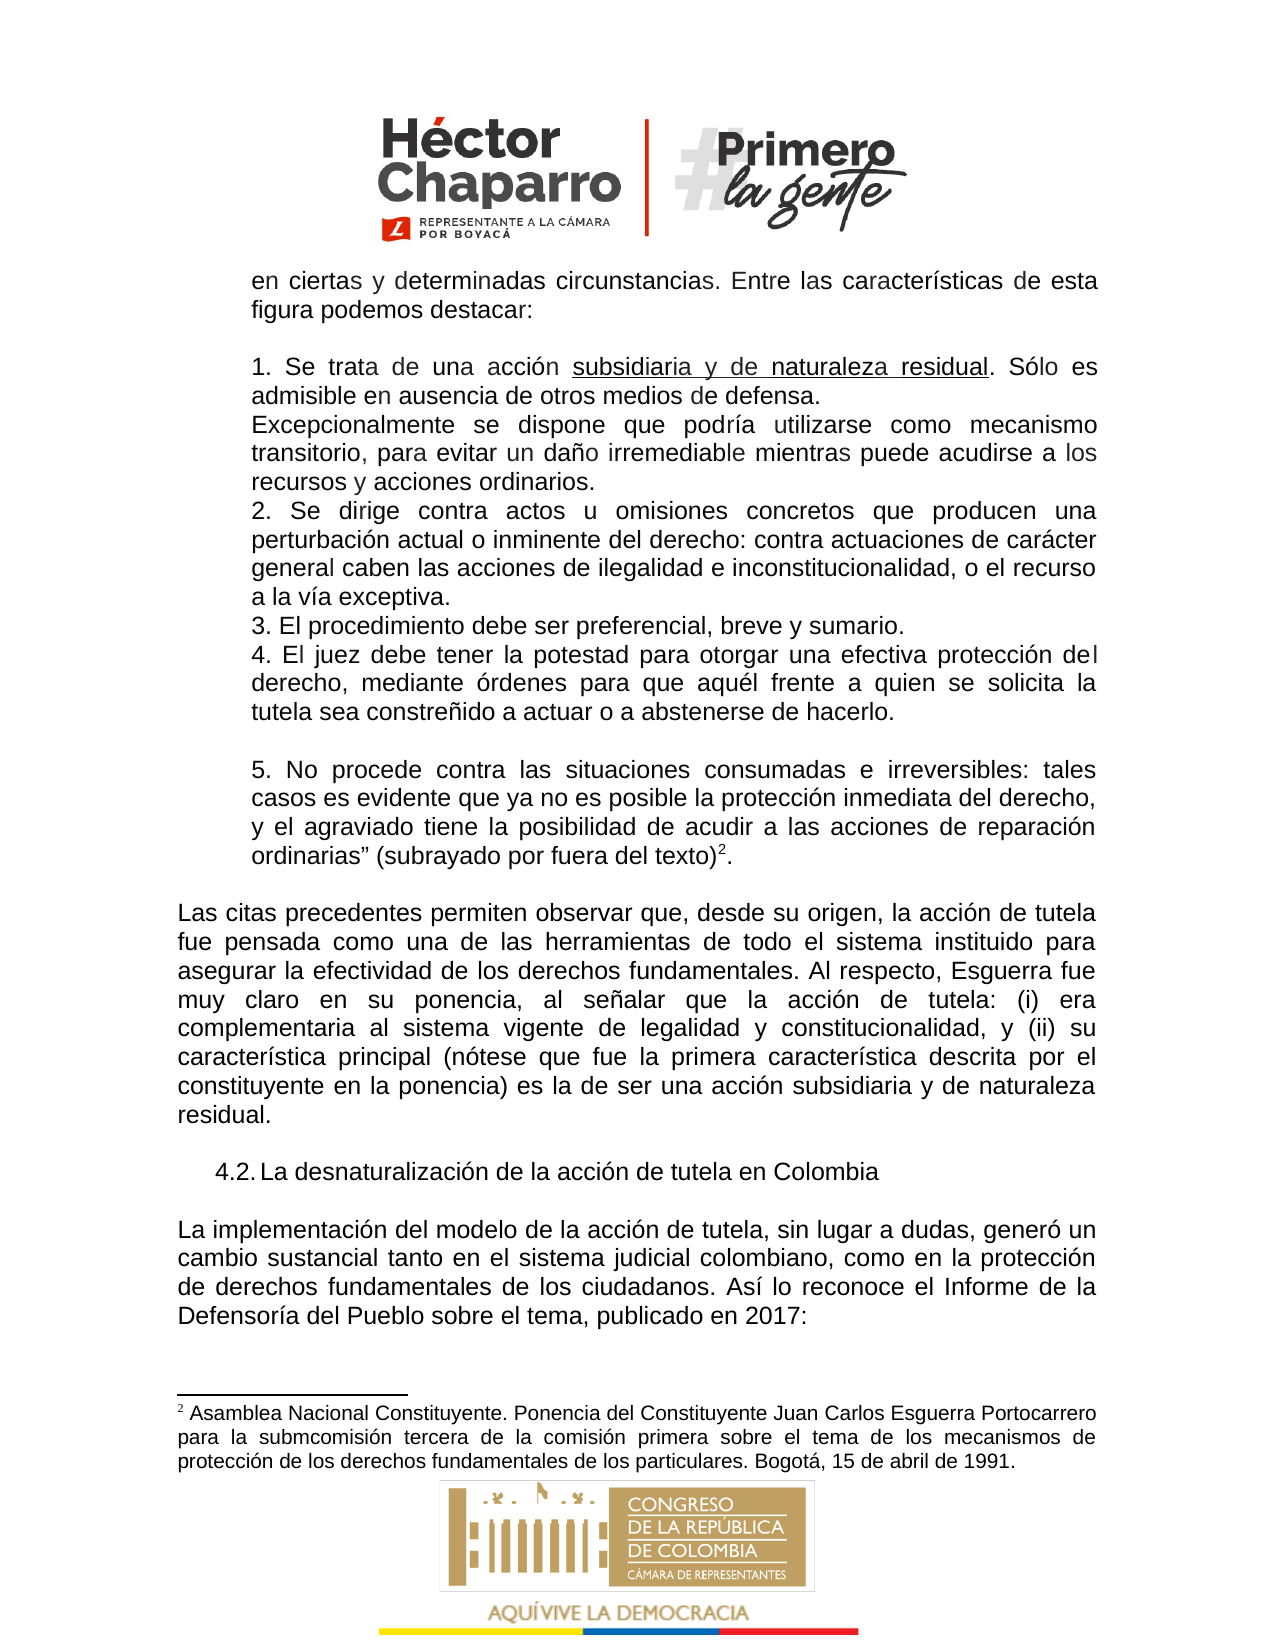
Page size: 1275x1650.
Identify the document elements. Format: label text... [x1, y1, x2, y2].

text La implementación del modelo de la acción de tutela, sin lugar a dudas, generó un cambio sustancial tanto en el sistema judicial colombiano, como en la protección de derechos fundamentales de los ciudadanos. Así lo reconoce el Informe de la Defensoría del Pueblo sobre el tema, publicado en 2017: [177, 1214, 1098, 1329]
list La desnaturalización de la acción de tutela en Colombia [215, 1157, 1098, 1186]
picture [439, 1480, 815, 1592]
text 4. El juez debe tener la potestad para otorgar una efectiva protección del derecho, mediante órdenes para que aquél frente a quien se solicita la tutela sea constreñido a actuar o a abstenerse de hacerlo. [251, 639, 1098, 726]
text 1. Se trata de una acción subsidiaria y de naturaleza residual. Sólo es admisible en ausencia de otros medios de defensa. [251, 352, 1098, 409]
picture [378, 1601, 859, 1635]
text Las citas precedentes permiten observar que, desde su origen, la acción de tutela fue pensada como una de las herramientas de todo el sistema instituido para asegurar la efectividad de los derechos fundamentales. Al respecto, Esguerra fue muy claro en su ponencia, al señalar que la acción de tutela: (i) era complementaria al sistema vigente de legalidad y constitucionalidad, y (ii) su característica principal (nótese que fue la primera característica descrita por el constituyente en la ponencia) es la de ser una acción subsidiaria y de naturaleza residual. [177, 898, 1098, 1128]
text 2. Se dirige contra actos u omisiones concretos que producen una perturbación actual o inminente del derecho: contra actuaciones de carácter general caben las acciones de ilegalidad e inconstitucionalidad, o el recurso a la vía exceptiva. [251, 496, 1098, 611]
picture [365, 73, 910, 255]
text Excepcionalmente se dispone que podría utilizarse como mecanismo transitorio, para evitar un daño irremediable mientras puede acudirse a los recursos y acciones ordinarios. [251, 409, 1098, 496]
text 5. No procede contra las situaciones consumadas e irreversibles: tales casos es evidente que ya no es posible la protección inmediata del derecho, y el agraviado tiene la posibilidad de acudir a las acciones de reparación ordinarias” (subrayado por fuera del texto). [251, 754, 1098, 869]
text 3. El procedimiento debe ser preferencial, breve y sumario. [177, 611, 1098, 639]
